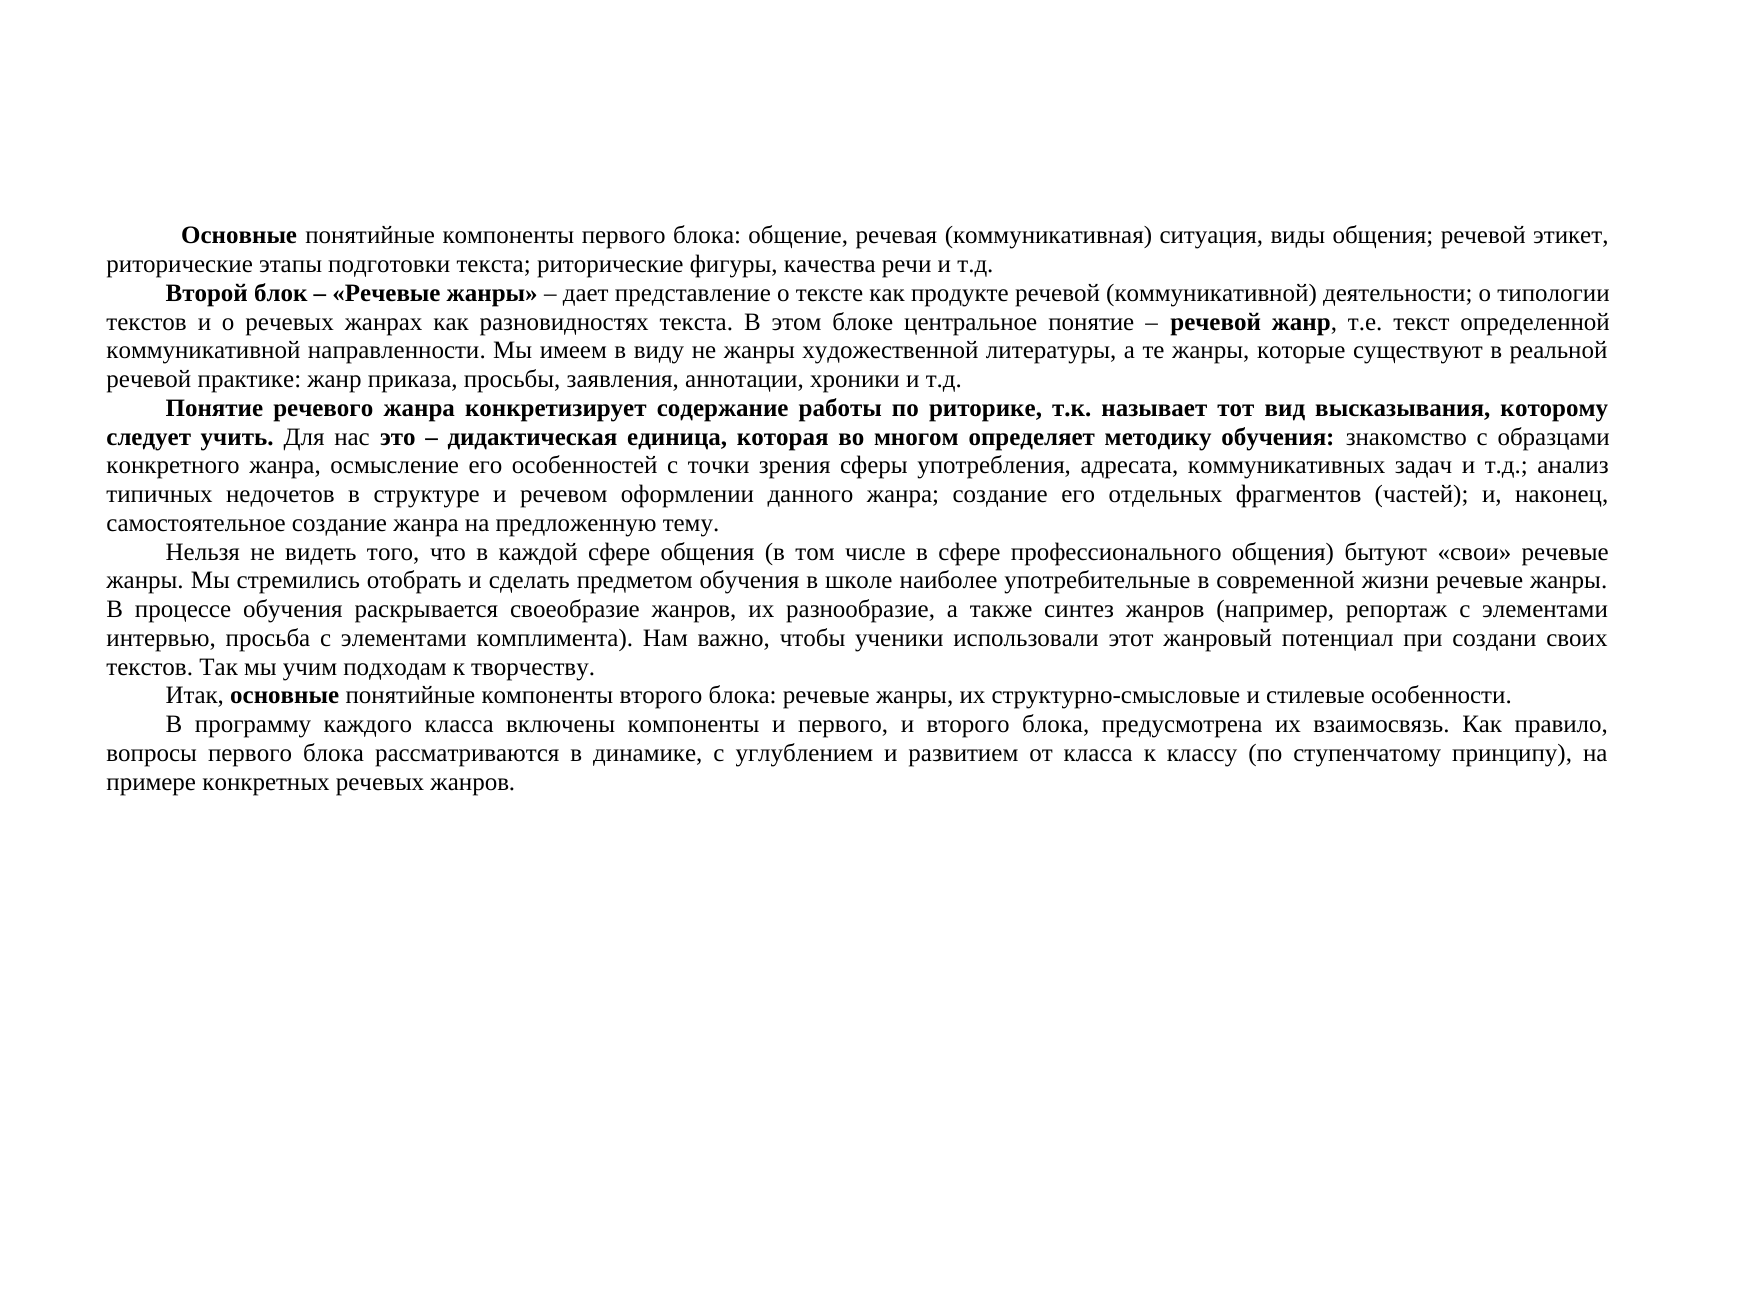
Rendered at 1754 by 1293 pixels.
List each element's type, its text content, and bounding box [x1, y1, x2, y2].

text Понятие речевого жанра конкретизирует содержание работы по риторике, т.к. называет тот вид высказывания, которому следует учить. Для нас это – дидактическая единица, которая во многом определяет методику обучения: знакомство с образцами конкретного жанра, осмысление его особенностей с точки зрения сферы употребления, адресата, коммуникативных задач и т.д.; анализ типичных недочетов в структуре и речевом оформлении данного жанра; создание его отдельных фрагментов (частей); и, наконец, самостоятельное создание жанра на предложенную тему. [106, 393, 1610, 537]
text Итак, основные понятийные компоненты второго блока: речевые жанры, их структурно-смысловые и стилевые особенности. [106, 681, 1610, 709]
text Второй блок – «Речевые жанры» – дает представление о тексте как продукте речевой (коммуникативной) деятельности; о типологии текстов и о речевых жанрах как разновидностях текста. В этом блоке центральное понятие – речевой жанр, т.е. текст определенной коммуникативной направленности. Мы имеем в виду не жанры художественной литературы, а те жанры, которые существуют в реальной речевой практике: жанр приказа, просьбы, заявления, аннотации, хроники и т.д. [106, 278, 1610, 393]
text Нельзя не видеть того, что в каждой сфере общения (в том числе в сфере профессионального общения) бытуют «свои» речевые жанры. Мы стремились отобрать и сделать предметом обучения в школе наиболее употребительные в современной жизни речевые жанры. В процессе обучения раскрывается своеобразие жанров, их разнообразие, а также синтез жанров (например, репортаж с элементами интервью, просьба с элементами комплимента). Нам важно, чтобы ученики использовали этот жанровый потенциал при создани своих текстов. Так мы учим подходам к творчеству. [106, 537, 1610, 681]
text В программу каждого класса включены компоненты и первого, и второго блока, предусмотрена их взаимосвязь. Как правило, вопросы первого блока рассматриваются в динамике, с углублением и развитием от класса к классу (по ступенчатому принципу), на примере конкретных речевых жанров. [106, 709, 1610, 796]
text Основные понятийные компоненты первого блока: общение, речевая (коммуникативная) ситуация, виды общения; речевой этикет, риторические этапы подготовки текста; риторические фигуры, качества речи и т.д. [106, 221, 1610, 278]
